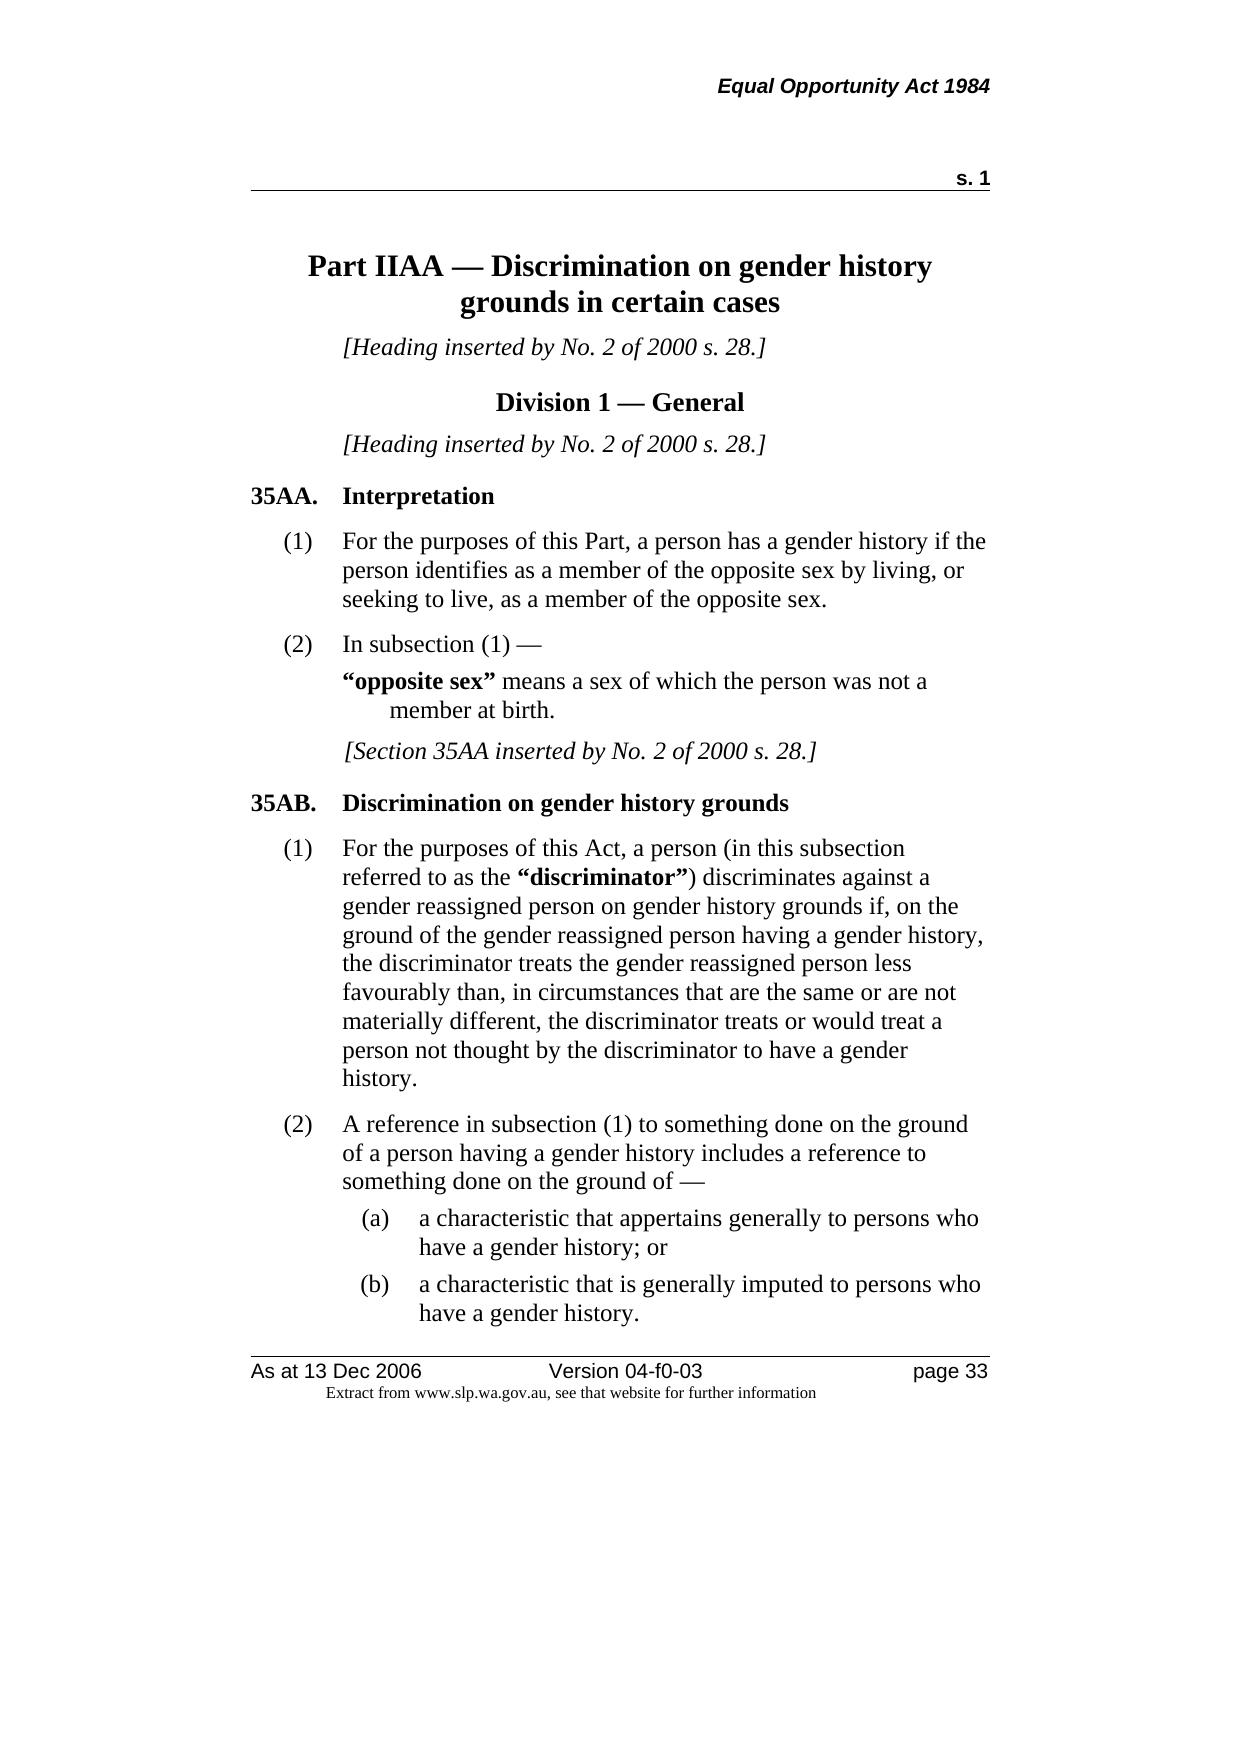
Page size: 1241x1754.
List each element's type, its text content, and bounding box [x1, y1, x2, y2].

text [Section 35AA inserted by No. 2 of 2000 s. 28.] [251, 736, 990, 765]
text (1) For the purposes of this Act, a person (in this subsection referred to as the “discriminator”) discriminates against a gender reassigned person on gender history grounds if, on the ground of the gender reassigned person having a gender history, the discriminator treats the gender reassigned person less favourably than, in circumstances that are the same or are not materially different, the discriminator treats or would treat a person not thought by the discriminator to have a gender history. [251, 833, 990, 1092]
text (1) For the purposes of this Part, a person has a gender history if the person identifies as a member of the opposite sex by living, or seeking to live, as a member of the opposite sex. [251, 526, 990, 613]
subtitle 35AB. Discrimination on gender history grounds [251, 788, 990, 817]
subtitle Part IIAA — Discrimination on gender history grounds in certain cases [251, 247, 990, 319]
subtitle [Heading inserted by No. 2 of 2000 s. 28.] [252, 332, 990, 361]
text “opposite sex” means a sex of which the person was not a member at birth. [251, 666, 990, 724]
text (a) a characteristic that appertains generally to persons who have a gender history; or [251, 1203, 990, 1261]
subtitle 35AA. Interpretation [251, 481, 990, 510]
text (b) a characteristic that is generally imputed to persons who have a gender history. [251, 1269, 990, 1327]
text (2) A reference in subsection (1) to something done on the ground of a person having a gender history includes a reference to something done on the ground of — [251, 1109, 990, 1195]
text (2) In subsection (1) — [251, 629, 990, 658]
subtitle [Heading inserted by No. 2 of 2000 s. 28.] [252, 429, 990, 458]
subtitle Division 1 — General [251, 386, 990, 417]
